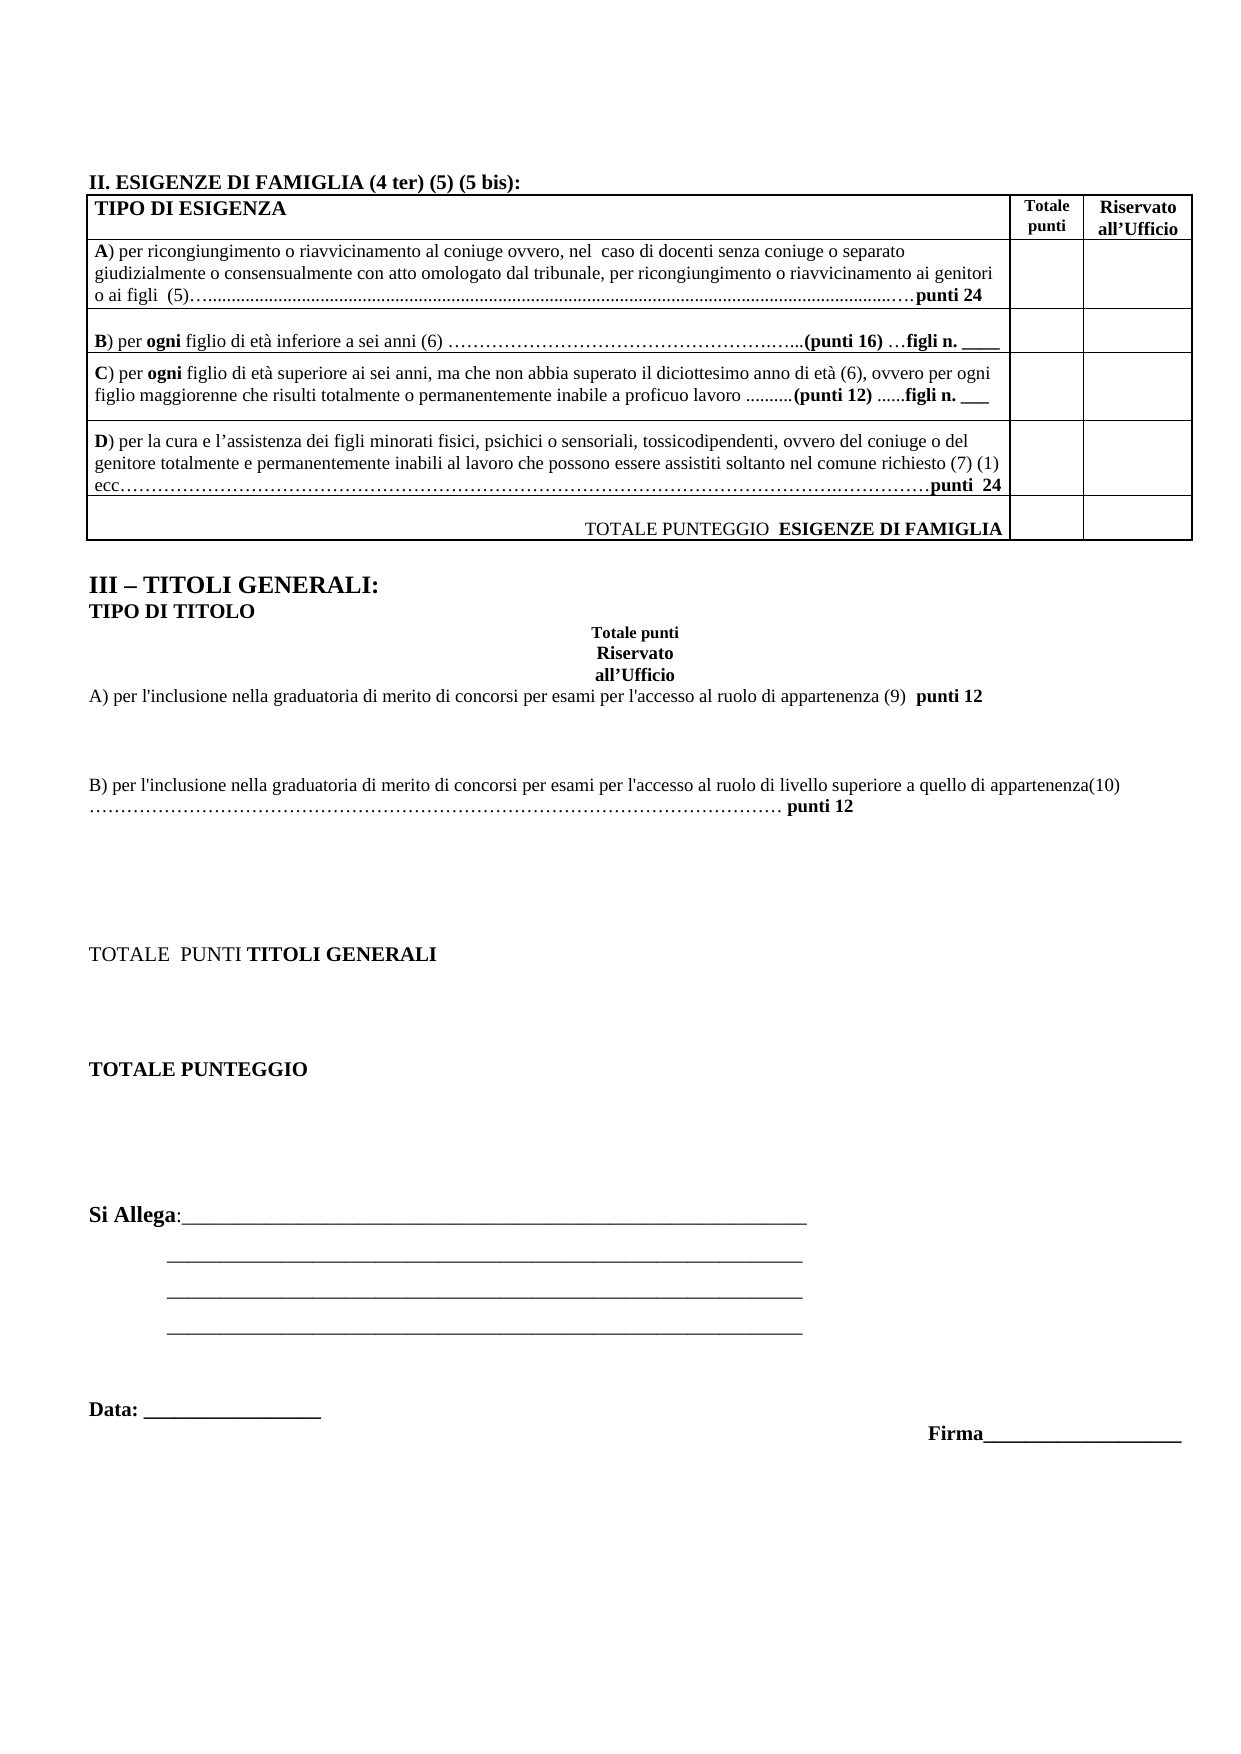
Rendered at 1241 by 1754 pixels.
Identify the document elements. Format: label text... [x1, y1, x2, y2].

text III – TITOLI GENERALI: [89, 570, 1181, 599]
list _____________________________________________________________ [89, 1276, 1181, 1301]
table_header TIPO DI ESIGENZA [88, 196, 1009, 239]
subtitle II. ESIGENZE DI FAMIGLIA (4 ter) (5) (5 bis): [89, 170, 1181, 194]
table_cell [1011, 421, 1083, 495]
list Si Allega:____________________________________________________________ [89, 1201, 1181, 1227]
table_cell B) per ogni figlio di età inferiore a sei anni (6) …………………………………………….…...(punti 16) …figli n. ____ [88, 309, 1009, 352]
table_cell [1084, 353, 1191, 420]
table_cell [1011, 353, 1083, 420]
subtitle Firma___________________ [89, 1421, 1181, 1445]
table_cell [1011, 240, 1083, 307]
table_header Totale punti [1011, 196, 1083, 239]
table_cell TOTALE PUNTEGGIO ESIGENZE DI FAMIGLIA [88, 496, 1009, 539]
table_cell [1084, 496, 1191, 539]
subtitle Data: _________________ [89, 1397, 1181, 1421]
table_cell [1084, 240, 1191, 307]
table_cell D) per la cura e l’assistenza dei figli minorati fisici, psichici o sensoriali, tossicodipendenti, ovvero del coniuge o del genitore totalmente e permanentemente inabili al lavoro che possono essere assistiti soltanto nel comune richiesto (7) (1) ecc…………………………………………………………………………………………………….……………punti 24 [88, 421, 1009, 495]
table_cell [1084, 421, 1191, 495]
table_cell C) per ogni figlio di età superiore ai sei anni, ma che non abbia superato il diciottesimo anno di età (6), ovvero per ogni figlio maggiorenne che risulti totalmente o permanentemente inabile a proficuo lavoro ..........(punti 12) ......figli n. ___ [88, 353, 1009, 420]
table_cell A) per ricongiungimento o riavvicinamento al coniuge ovvero, nel caso di docenti senza coniuge o separato giudizialmente o consensualmente con atto omologato dal tribunale, per ricongiungimento o riavvicinamento ai genitori o ai figli (5)…..................................................................................................................................................….punti 24 [88, 240, 1009, 307]
table_cell [1011, 309, 1083, 352]
table_cell [1011, 496, 1083, 539]
table_header Riservato all’Ufficio [1084, 196, 1191, 239]
list _____________________________________________________________ [89, 1312, 1181, 1337]
list _____________________________________________________________ [89, 1240, 1181, 1264]
table_cell [1084, 309, 1191, 352]
